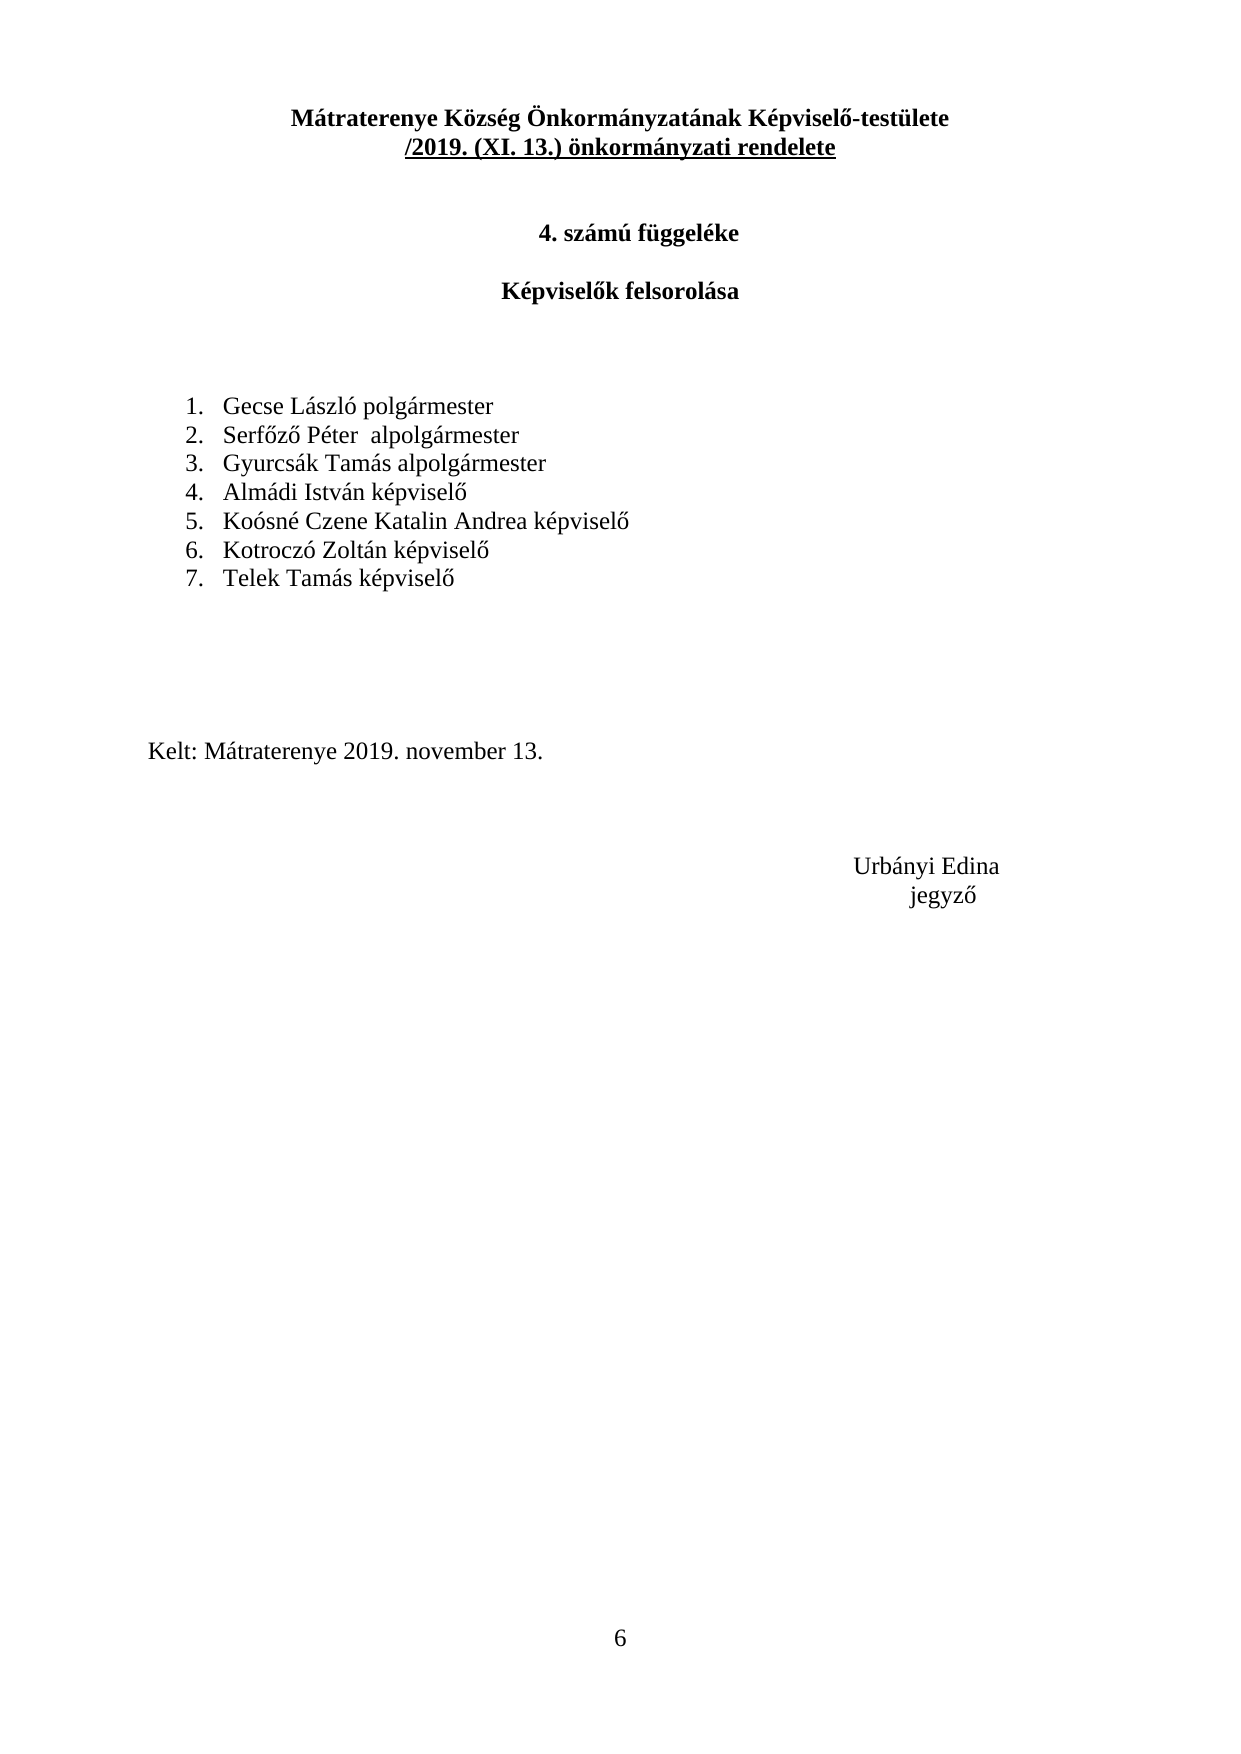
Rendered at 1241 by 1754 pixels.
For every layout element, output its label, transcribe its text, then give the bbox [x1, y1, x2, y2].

text 4. számú függeléke [185, 218, 1093, 247]
list Kotroczó Zoltán képviselő [185, 535, 1093, 563]
text Mátraterenye Község Önkormányzatának Képviselő-testülete [148, 103, 1093, 132]
list Koósné Czene Katalin Andrea képviselő [185, 506, 1093, 535]
list Gyurcsák Tamás alpolgármester [185, 448, 1093, 477]
text Kelt: Mátraterenye 2019. november 13. [148, 736, 1093, 765]
text /2019. (XI. 13.) önkormányzati rendelete [148, 132, 1093, 161]
list Almádi István képviselő [185, 477, 1093, 506]
list Serfőző Péter alpolgármester [185, 420, 1093, 448]
text jegyző [148, 880, 1093, 908]
list Telek Tamás képviselő [185, 563, 1093, 592]
text Urbányi Edina [148, 851, 1093, 880]
list Gecse László polgármester [185, 391, 1093, 420]
text Képviselők felsorolása [148, 276, 1093, 305]
